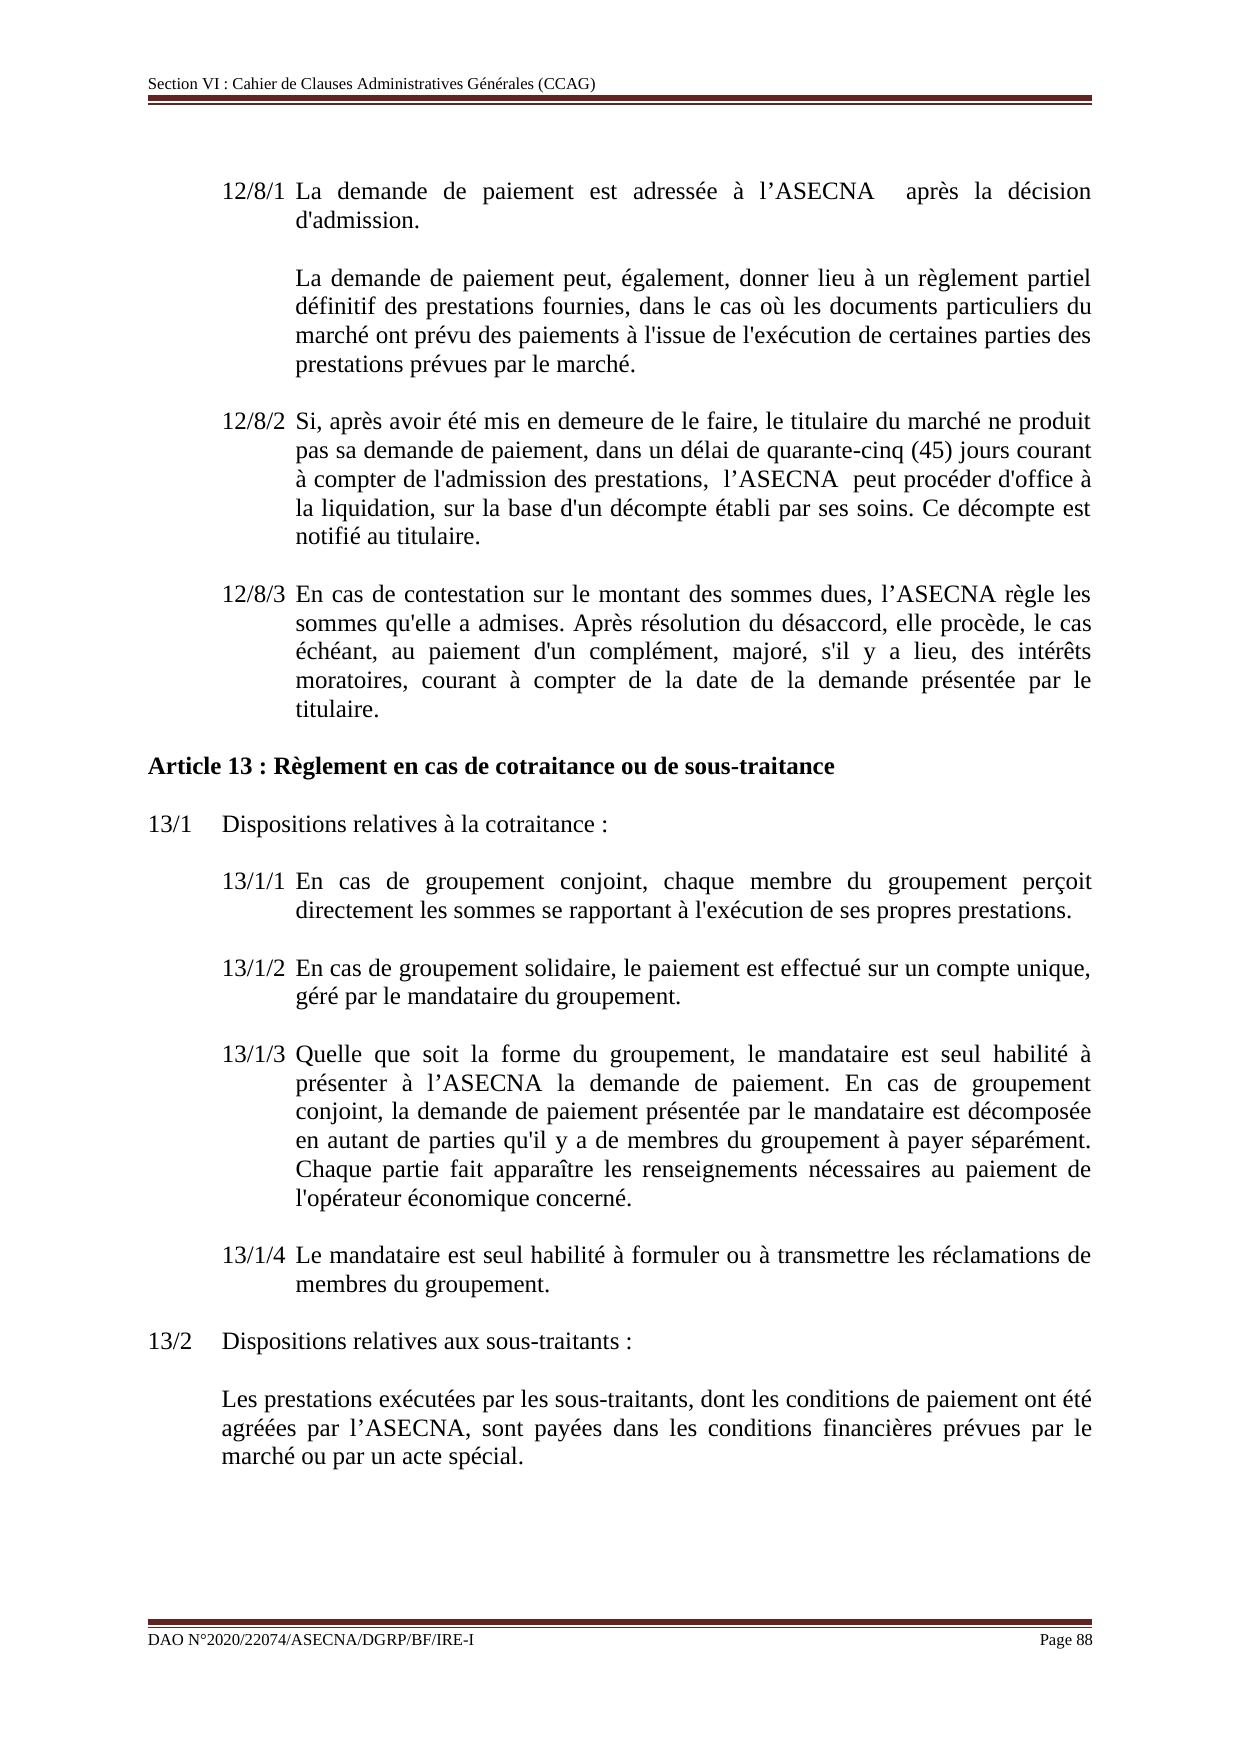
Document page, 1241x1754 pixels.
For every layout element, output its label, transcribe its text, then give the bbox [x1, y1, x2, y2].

list Quelle que soit la forme du groupement, le mandataire est seul habilité à présenter à l’ASECNA la demande de paiement. En cas de groupement conjoint, la demande de paiement présentée par le mandataire est décomposée en autant de parties qu'il y a de membres du groupement à payer séparément. Chaque partie fait apparaître les renseignements nécessaires au paiement de l'opérateur économique concerné. [222, 1039, 1092, 1211]
list Le mandataire est seul habilité à formuler ou à transmettre les réclamations de membres du groupement. [222, 1240, 1092, 1298]
text La demande de paiement peut, également, donner lieu à un règlement partiel définitif des prestations fournies, dans le cas où les documents particuliers du marché ont prévu des paiements à l'issue de l'exécution de certaines parties des prestations prévues par le marché. [295, 263, 1092, 378]
list Dispositions relatives à la cotraitance : [148, 809, 1092, 838]
subtitle Article 13 : Règlement en cas de cotraitance ou de sous-traitance [148, 751, 1092, 780]
list Si, après avoir été mis en demeure de le faire, le titulaire du marché ne produit pas sa demande de paiement, dans un délai de quarante-cinq (45) jours courant à compter de l'admission des prestations, l’ASECNA peut procéder d'office à la liquidation, sur la base d'un décompte établi par ses soins. Ce décompte est notifié au titulaire. [222, 406, 1092, 550]
list La demande de paiement est adressée à l’ASECNA après la décision d'admission. [222, 176, 1092, 234]
list En cas de groupement conjoint, chaque membre du groupement perçoit directement les sommes se rapportant à l'exécution de ses propres prestations. [222, 866, 1092, 924]
list Dispositions relatives aux sous-traitants : [148, 1326, 1092, 1355]
text Les prestations exécutées par les sous-traitants, dont les conditions de paiement ont été agréées par l’ASECNA, sont payées dans les conditions financières prévues par le marché ou par un acte spécial. [221, 1384, 1092, 1470]
list En cas de groupement solidaire, le paiement est effectué sur un compte unique, géré par le mandataire du groupement. [222, 953, 1092, 1010]
list En cas de contestation sur le montant des sommes dues, l’ASECNA règle les sommes qu'elle a admises. Après résolution du désaccord, elle procède, le cas échéant, au paiement d'un complément, majoré, s'il y a lieu, des intérêts moratoires, courant à compter de la date de la demande présentée par le titulaire. [222, 579, 1092, 723]
